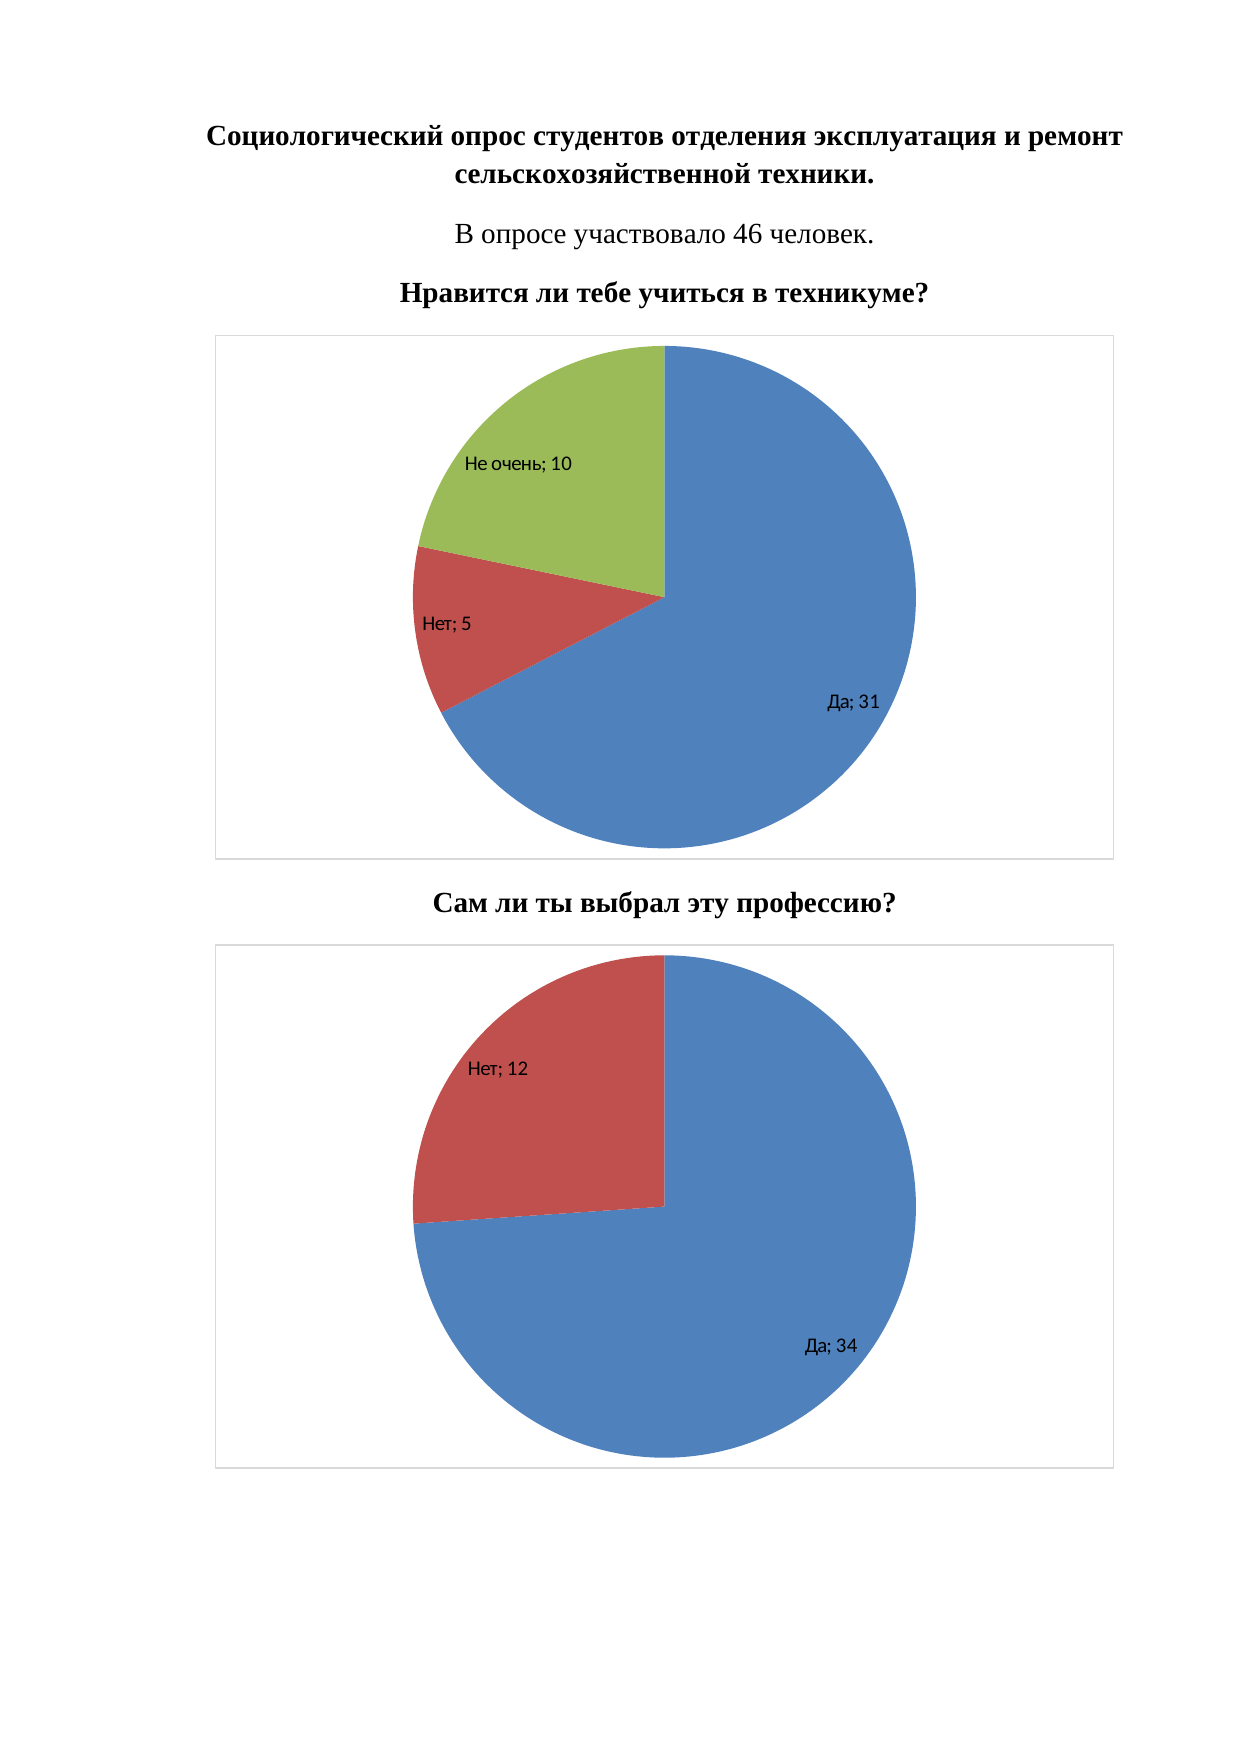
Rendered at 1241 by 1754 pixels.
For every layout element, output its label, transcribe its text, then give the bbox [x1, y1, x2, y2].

text Социологический опрос студентов отделения эксплуатация и ремонт сельскохозяйственной техники. [177, 118, 1152, 190]
text Нравится ли тебе учиться в техникуме? [177, 275, 1152, 309]
text Сам ли ты выбрал эту профессию? [177, 885, 1152, 918]
text В опросе участвовало 46 человек. [177, 216, 1152, 249]
